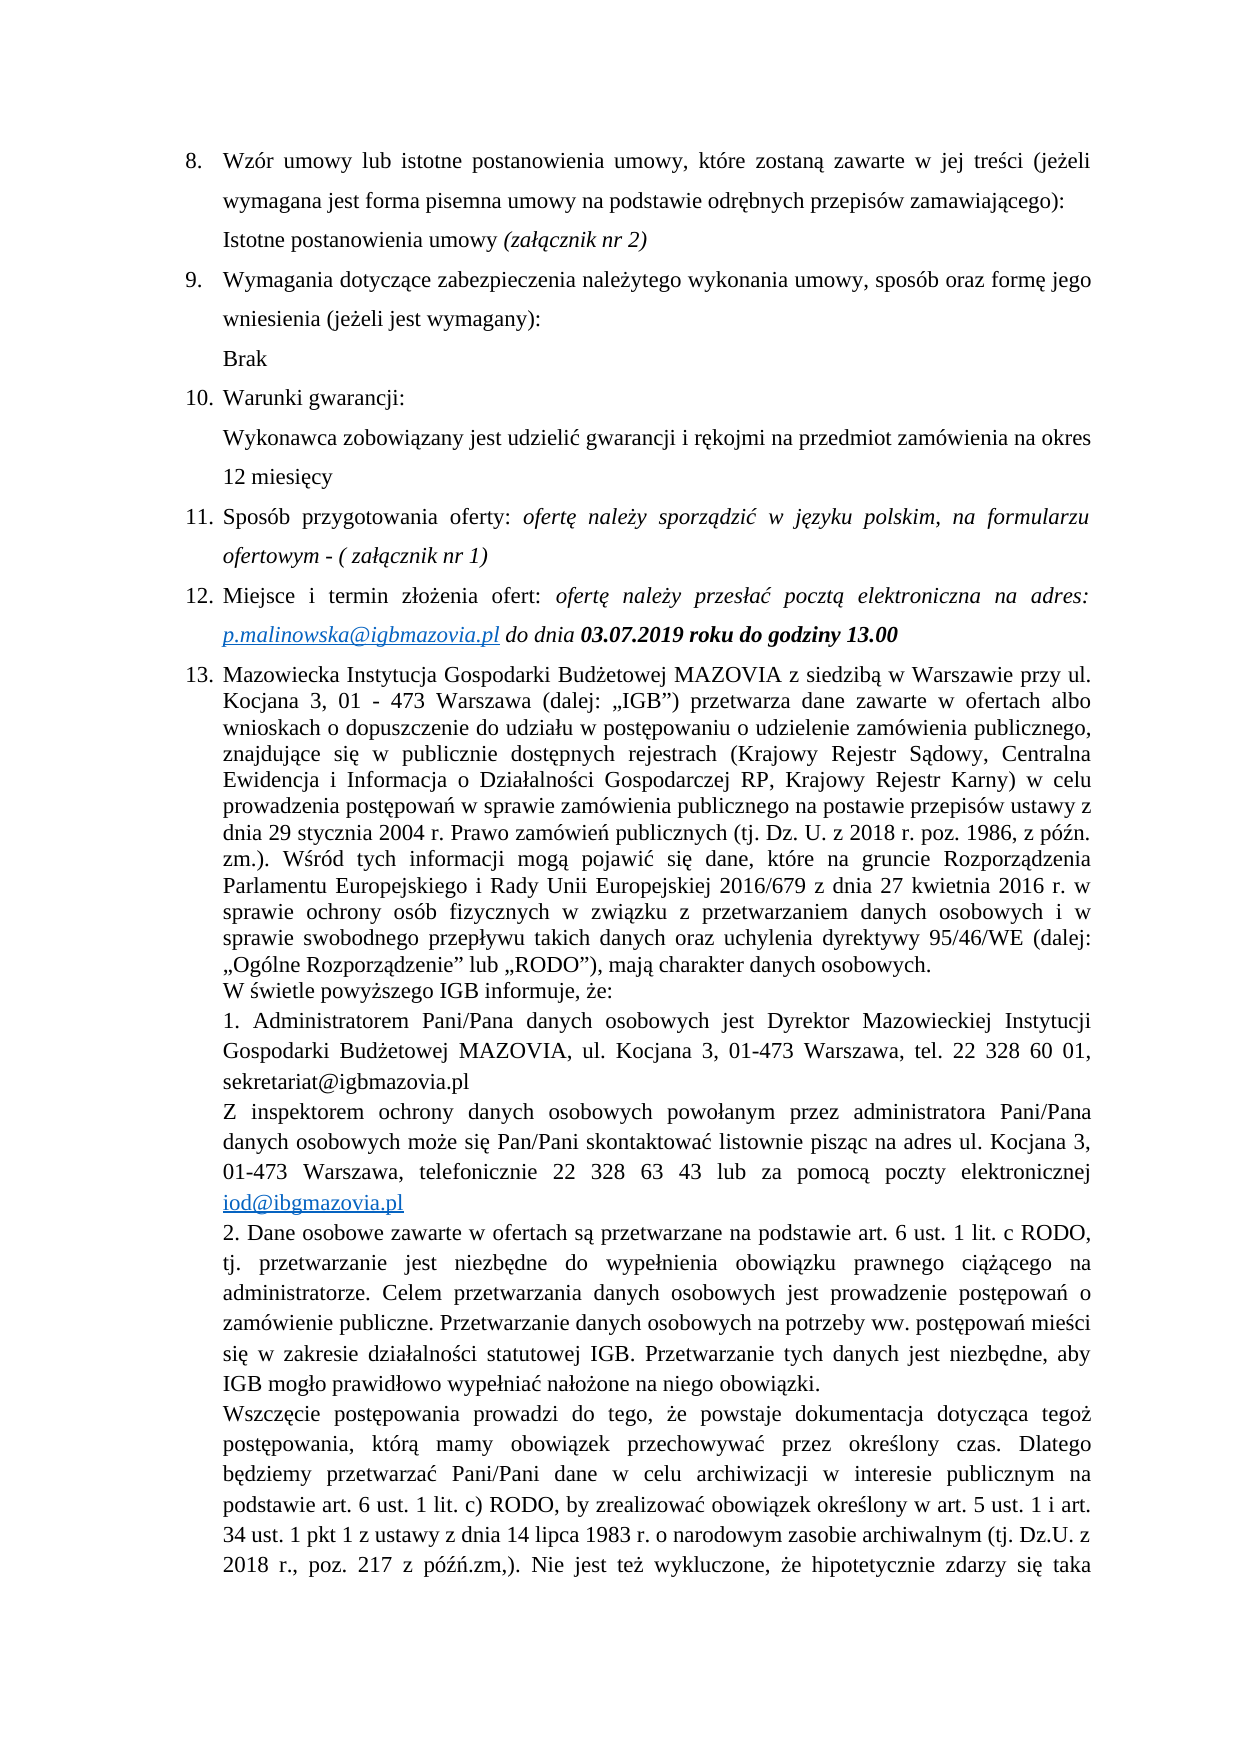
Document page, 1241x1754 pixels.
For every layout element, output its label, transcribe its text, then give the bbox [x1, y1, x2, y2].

list Warunki gwarancji: [185, 384, 1093, 411]
list W świetle powyższego IGB informuje, że: [223, 977, 1093, 1003]
list 1. Administratorem Pani/Pana danych osobowych jest Dyrektor Mazowieckiej Instytucji Gospodarki Budżetowej MAZOVIA, ul. Kocjana 3, 01-473 Warszawa, tel. 22 328 60 01, sekretariat@igbmazovia.pl [223, 1007, 1093, 1094]
list 2. Dane osobowe zawarte w ofertach są przetwarzane na podstawie art. 6 ust. 1 lit. c RODO, tj. przetwarzanie jest niezbędne do wypełnienia obowiązku prawnego ciążącego na administratorze. Celem przetwarzania danych osobowych jest prowadzenie postępowań o zamówienie publiczne. Przetwarzanie danych osobowych na potrzeby ww. postępowań mieści się w zakresie działalności statutowej IGB. Przetwarzanie tych danych jest niezbędne, aby IGB mogło prawidłowo wypełniać nałożone na niego obowiązki. [223, 1219, 1093, 1396]
text Wykonawca zobowiązany jest udzielić gwarancji i rękojmi na przedmiot zamówienia na okres 12 miesięcy [223, 424, 1093, 490]
list Wymagania dotyczące zabezpieczenia należytego wykonania umowy, sposób oraz formę jego wniesienia (jeżeli jest wymagany): [185, 266, 1093, 332]
list Sposób przygotowania oferty: ofertę należy sporządzić w języku polskim, na formularzu ofertowym - ( załącznik nr 1) [185, 503, 1093, 569]
text Istotne postanowienia umowy (załącznik nr 2) [223, 227, 1093, 253]
list Mazowiecka Instytucja Gospodarki Budżetowej MAZOVIA z siedzibą w Warszawie przy ul. Kocjana 3, 01 - 473 Warszawa (dalej: „IGB”) przetwarza dane zawarte w ofertach albo wnioskach o dopuszczenie do udziału w postępowaniu o udzielenie zamówienia publicznego, znajdujące się w publicznie dostępnych rejestrach (Krajowy Rejestr Sądowy, Centralna Ewidencja i Informacja o Działalności Gospodarczej RP, Krajowy Rejestr Karny) w celu prowadzenia postępowań w sprawie zamówienia publicznego na postawie przepisów ustawy z dnia 29 stycznia 2004 r. Prawo zamówień publicznych (tj. Dz. U. z 2018 r. poz. 1986, z późn. zm.). Wśród tych informacji mogą pojawić się dane, które na gruncie Rozporządzenia Parlamentu Europejskiego i Rady Unii Europejskiej 2016/679 z dnia 27 kwietnia 2016 r. w sprawie ochrony osób fizycznych w związku z przetwarzaniem danych osobowych i w sprawie swobodnego przepływu takich danych oraz uchylenia dyrektywy 95/46/WE (dalej: „Ogólne Rozporządzenie” lub „RODO”), mają charakter danych osobowych. [185, 661, 1093, 977]
text Brak [223, 345, 1093, 371]
list Miejsce i termin złożenia ofert: ofertę należy przesłać pocztą elektroniczna na adres: p.malinowska@igbmazovia.pl do dnia 03.07.2019 roku do godziny 13.00 [185, 582, 1093, 648]
list Wzór umowy lub istotne postanowienia umowy, które zostaną zawarte w jej treści (jeżeli wymagana jest forma pisemna umowy na podstawie odrębnych przepisów zamawiającego): [185, 148, 1093, 213]
list Z inspektorem ochrony danych osobowych powołanym przez administratora Pani/Pana danych osobowych może się Pan/Pani skontaktować listownie pisząc na adres ul. Kocjana 3, 01-473 Warszawa, telefonicznie 22 328 63 43 lub za pomocą poczty elektronicznej iod@ibgmazovia.pl [223, 1098, 1093, 1215]
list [223, 1400, 1093, 1577]
